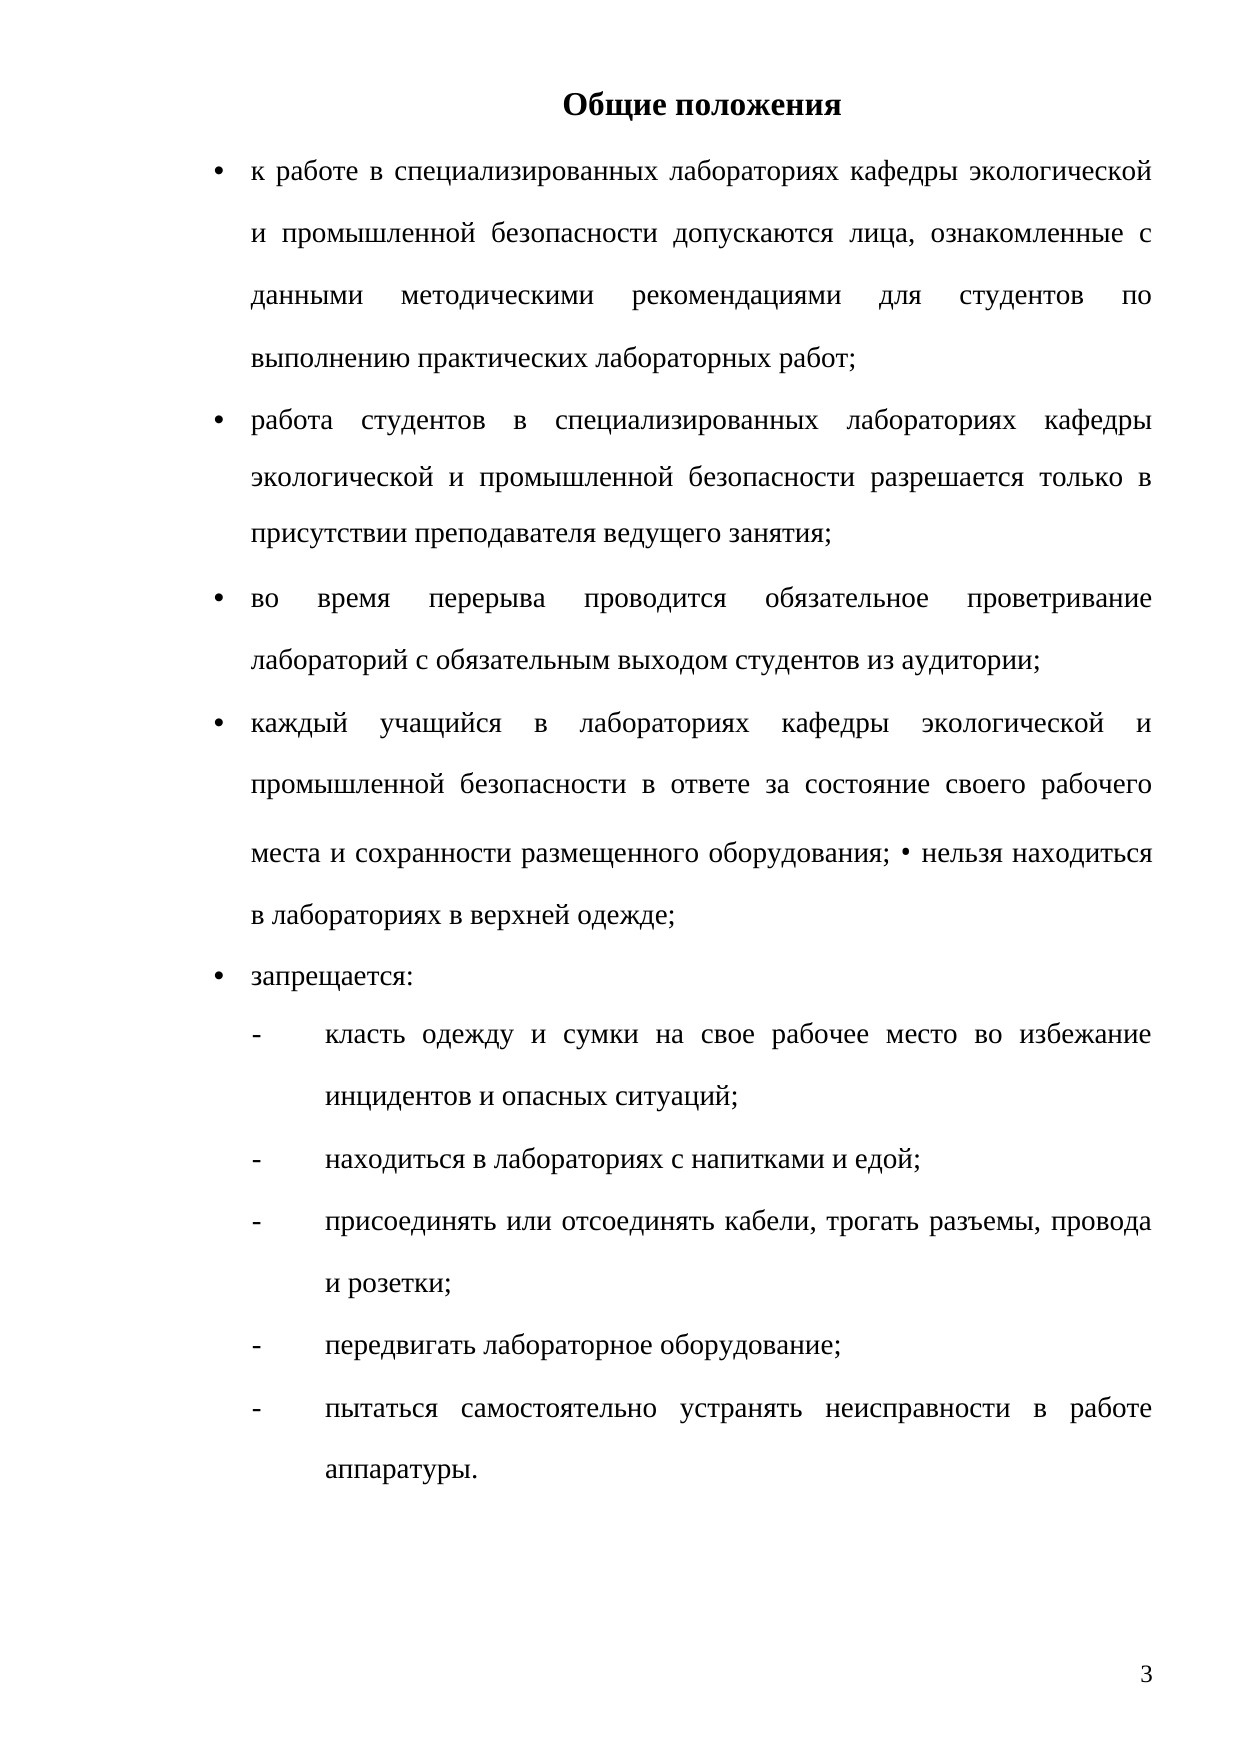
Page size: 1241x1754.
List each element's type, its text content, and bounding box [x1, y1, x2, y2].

list пытаться самостоятельно устранять неисправности в работе аппаратуры. [252, 1390, 1153, 1485]
list к работе в специализированных лабораториях кафедры экологической и промышленной безопасности допускаются лица, ознакомленные с данными методическими рекомендациями для студентов по выполнению практических лабораторных работ; [213, 153, 1153, 373]
list присоединять или отсоединять кабели, трогать разъемы, провода и розетки; [252, 1203, 1153, 1298]
list передвигать лабораторное оборудование; [252, 1327, 1153, 1361]
list работа студентов в специализированных лабораториях кафедры экологической и промышленной безопасности разрешается только в присутствии преподавателя ведущего занятия; [213, 402, 1153, 548]
list находиться в лабораториях с напитками и едой; [252, 1141, 1153, 1174]
list во время перерыва проводится обязательное проветривание лабораторий с обязательным выходом студентов из аудитории; [213, 579, 1153, 676]
list класть одежду и сумки на свое рабочее место во избежание инцидентов и опасных ситуаций; [252, 1016, 1153, 1112]
list каждый учащийся в лабораториях кафедры экологической и промышленной безопасности в ответе за состояние своего рабочего места и сохранности размещенного оборудования; • нельзя находиться в лабораториях в верхней одежде; [213, 705, 1153, 931]
subtitle Общие положения [245, 84, 1159, 123]
list запрещается: [213, 958, 1153, 992]
